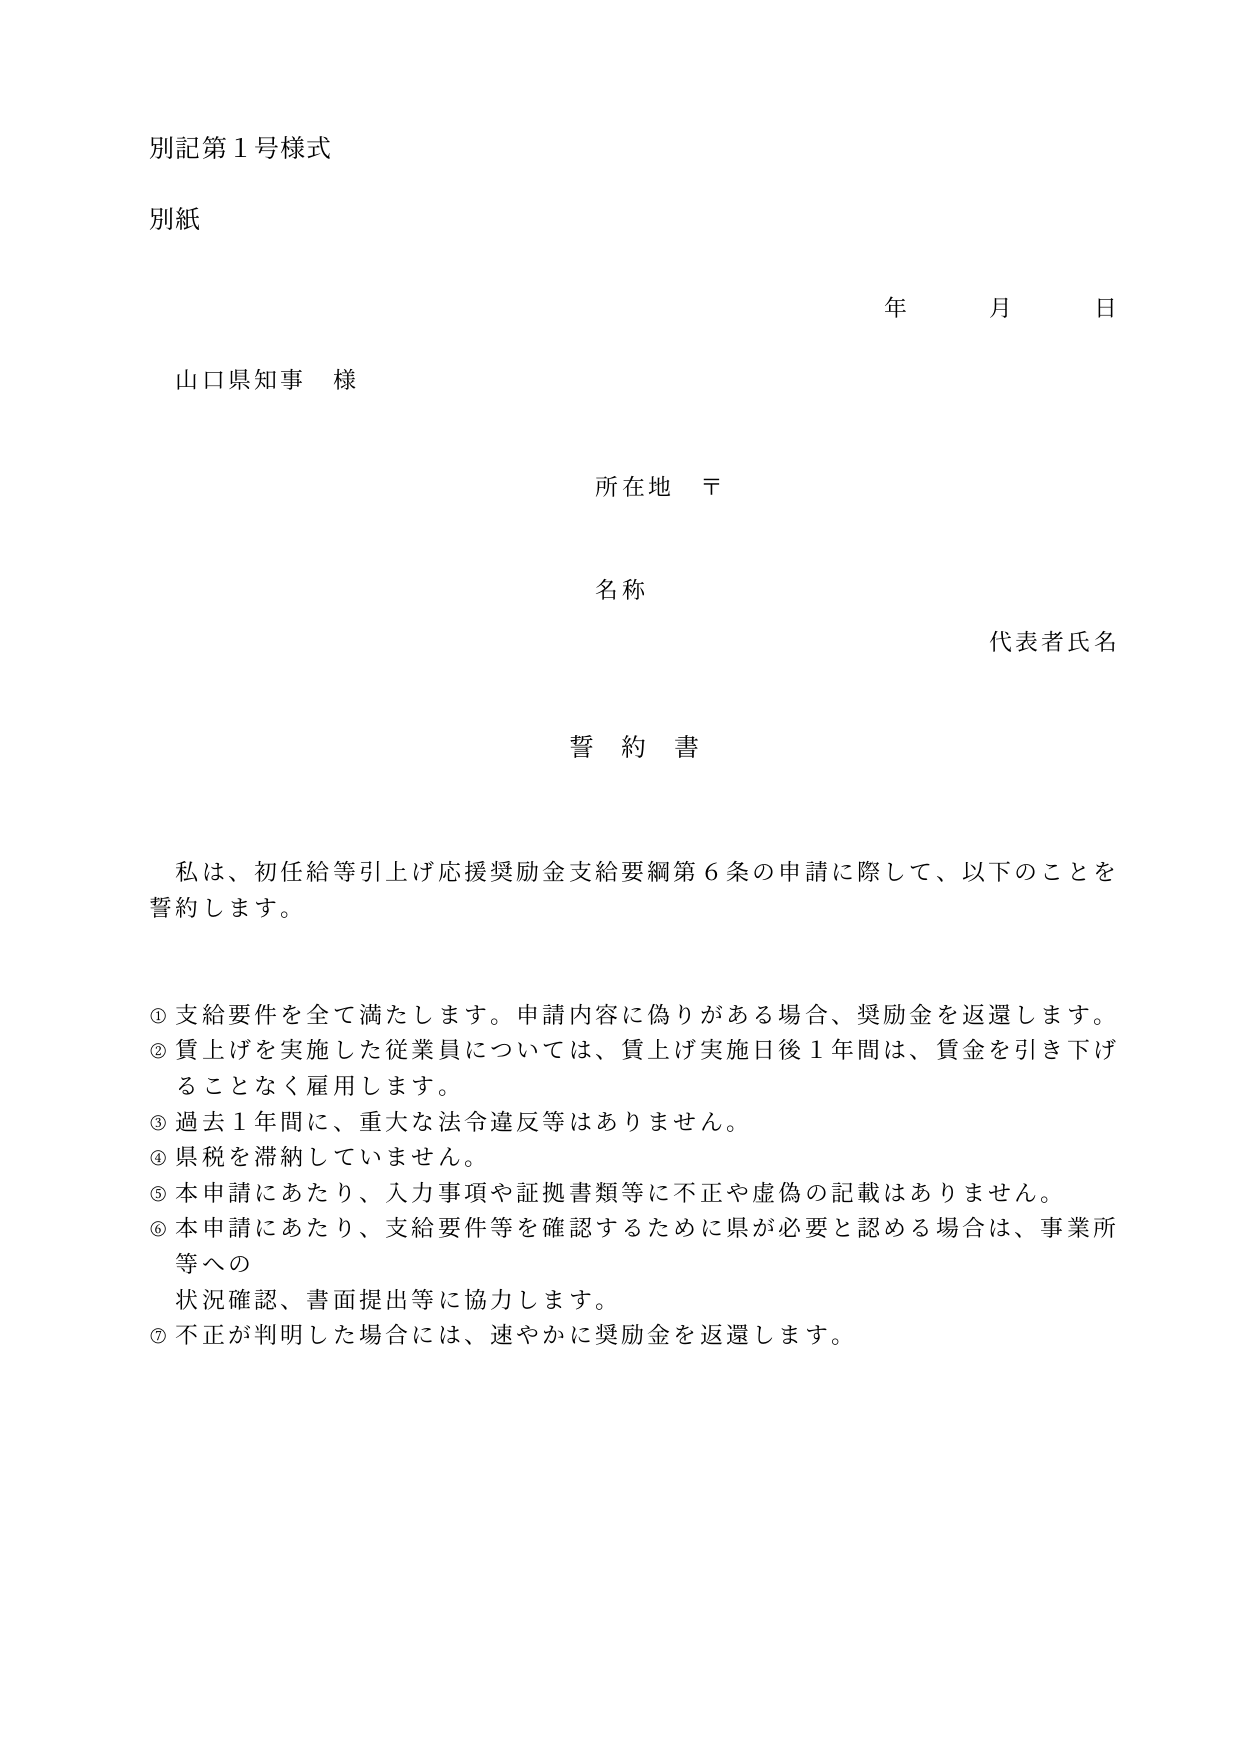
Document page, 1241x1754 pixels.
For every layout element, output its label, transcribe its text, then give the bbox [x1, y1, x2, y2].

text 私は、初任給等引上げ応援奨励金支給要綱第６条の申請に際して、以下のことを誓約します。 [149, 853, 1121, 924]
text ⑤ 本申請にあたり、入力事項や証拠書類等に不正や虚偽の記載はありません。 [149, 1173, 1121, 1209]
text ③ 過去１年間に、重大な法令違反等はありません。 [149, 1102, 1121, 1138]
text 状況確認、書面提出等に協力します。 [162, 1280, 1121, 1316]
text 別紙 [149, 182, 1121, 253]
text 別記第１号様式 [149, 111, 1121, 182]
text 誓 約 書 [149, 710, 1121, 782]
text ⑦ 不正が判明した場合には、速やかに奨励金を返還します。 [149, 1316, 1121, 1352]
text ② 賃上げを実施した従業員については、賃上げ実施日後１年間は、賃金を引き下げることなく雇用します。 [149, 1031, 1121, 1102]
text 代表者氏名 [149, 623, 1121, 658]
text 所在地 〒 [149, 467, 727, 503]
text ① 支給要件を全て満たします。申請内容に偽りがある場合、奨励金を返還します。 [149, 995, 1121, 1031]
text 年 月 日 [149, 289, 1121, 325]
text ④ 県税を滞納していません。 [149, 1138, 1121, 1173]
text 名称 [149, 571, 648, 606]
text 山口県知事 様 [149, 360, 1121, 396]
text ⑥ 本申請にあたり、支給要件等を確認するために県が必要と認める場合は、事業所等への [149, 1209, 1121, 1280]
